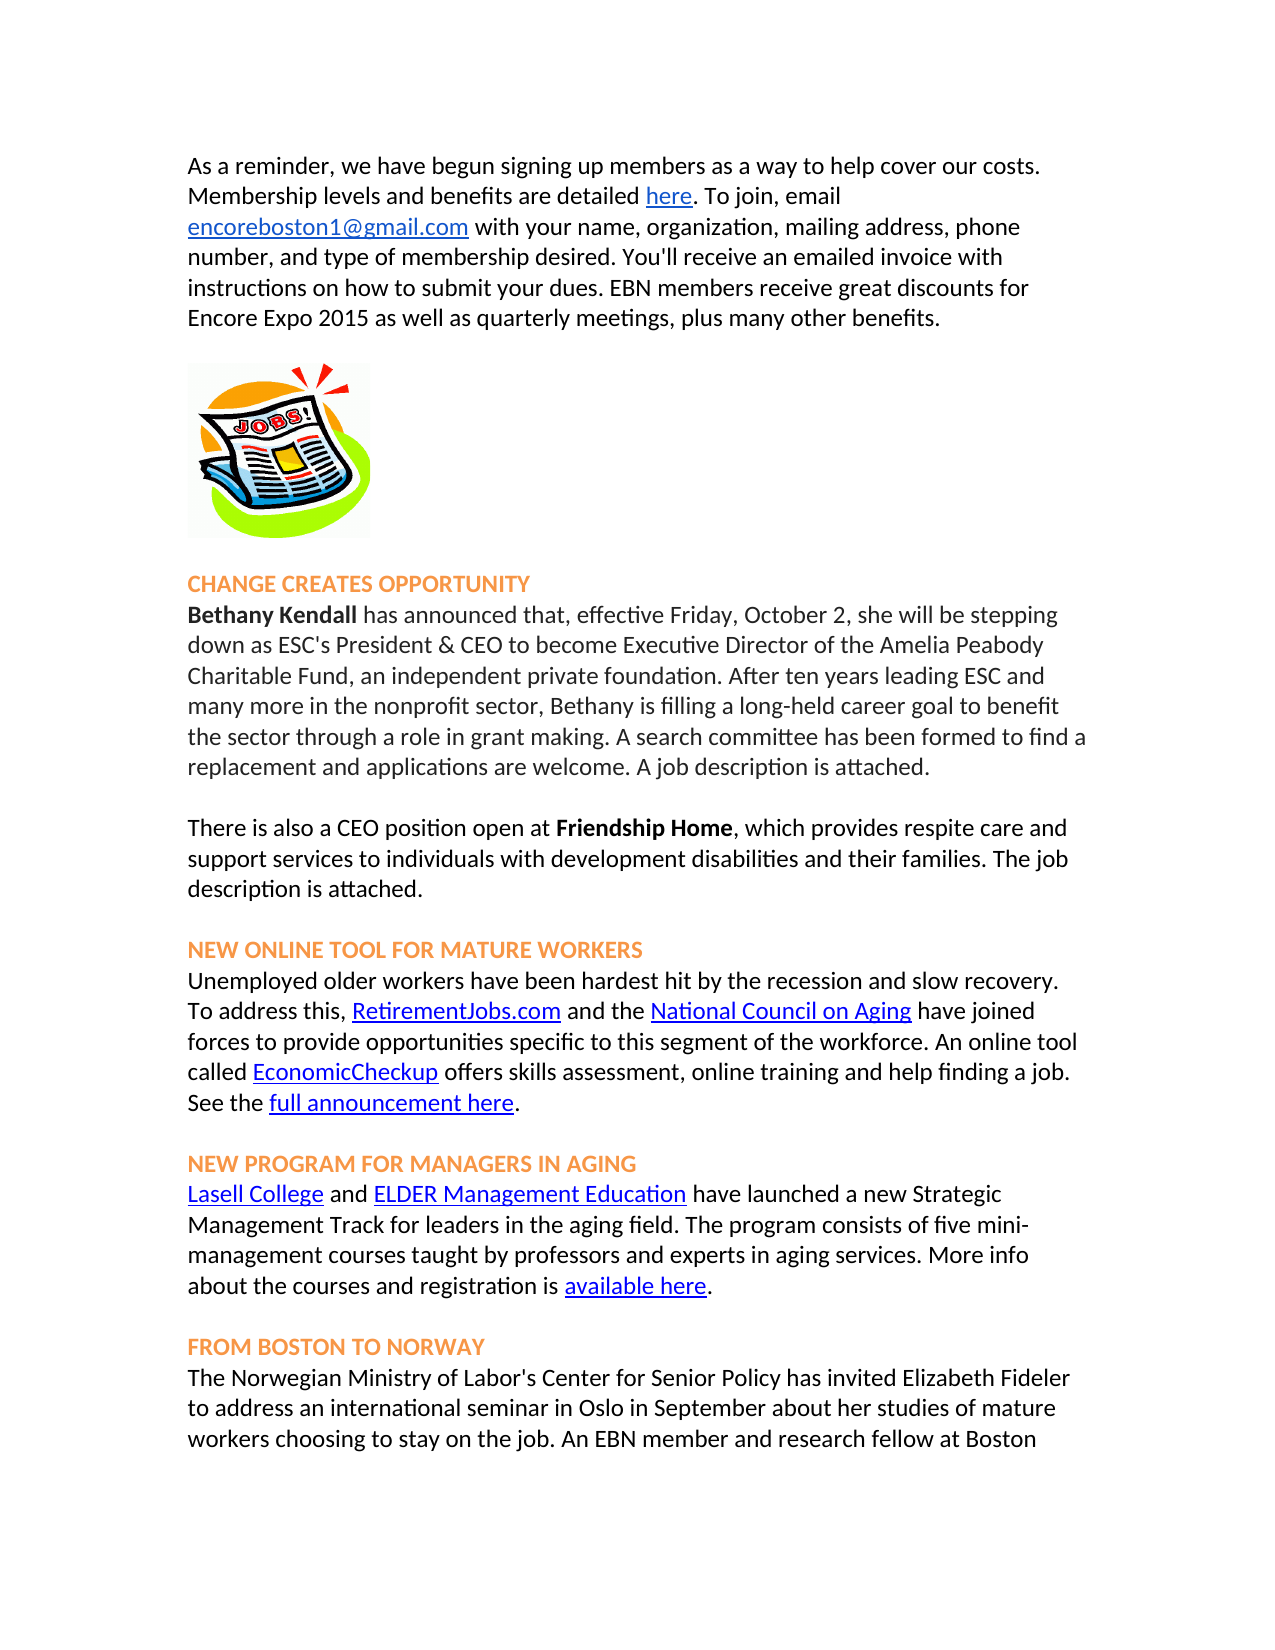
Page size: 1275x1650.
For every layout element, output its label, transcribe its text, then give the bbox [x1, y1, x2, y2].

text FROM BOSTON TO NORWAY [187, 1331, 1087, 1362]
text There is also a CEO position open at Friendship Home, which provides respite care and support services to individuals with development disabilities and their families. The job description is attached. [187, 812, 1087, 904]
text NEW PROGRAM FOR MANAGERS IN AGING [187, 1148, 1087, 1179]
text CHANGE CREATES OPPORTUNITY [187, 568, 1087, 599]
text Lasell College and ELDER Management Education have launched a new Strategic Management Track for leaders in the aging field. The program consists of five mini-management courses taught by professors and experts in aging services. More info about the courses and registration is available here. [187, 1179, 1087, 1301]
picture [187, 363, 370, 538]
text Bethany Kendall has announced that, effective Friday, October 2, she will be stepping down as ESC's President & CEO to become Executive Director of the Amelia Peabody Charitable Fund, an independent private foundation. After ten years leading ESC and many more in the nonprofit sector, Bethany is filling a long-held career goal to benefit the sector through a role in grant making. A search committee has been formed to find a replacement and applications are welcome. A job description is attached. [187, 599, 1087, 782]
text NEW ONLINE TOOL FOR MATURE WORKERS [187, 934, 1087, 965]
text As a reminder, we have begun signing up members as a way to help cover our costs. Membership levels and benefits are detailed here. To join, email encoreboston1@gmail.com with your name, organization, mailing address, phone number, and type of membership desired. You'll receive an emailed invoice with instructions on how to submit your dues. EBN members receive great discounts for Encore Expo 2015 as well as quarterly meetings, plus many other benefits. [187, 150, 1087, 333]
text Unemployed older workers have been hardest hit by the recession and slow recovery. To address this, RetirementJobs.com and the National Council on Aging have joined forces to provide opportunities specific to this segment of the workforce. An online tool called EconomicCheckup offers skills assessment, online training and help finding a job. See the full announcement here. [187, 965, 1087, 1118]
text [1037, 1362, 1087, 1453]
